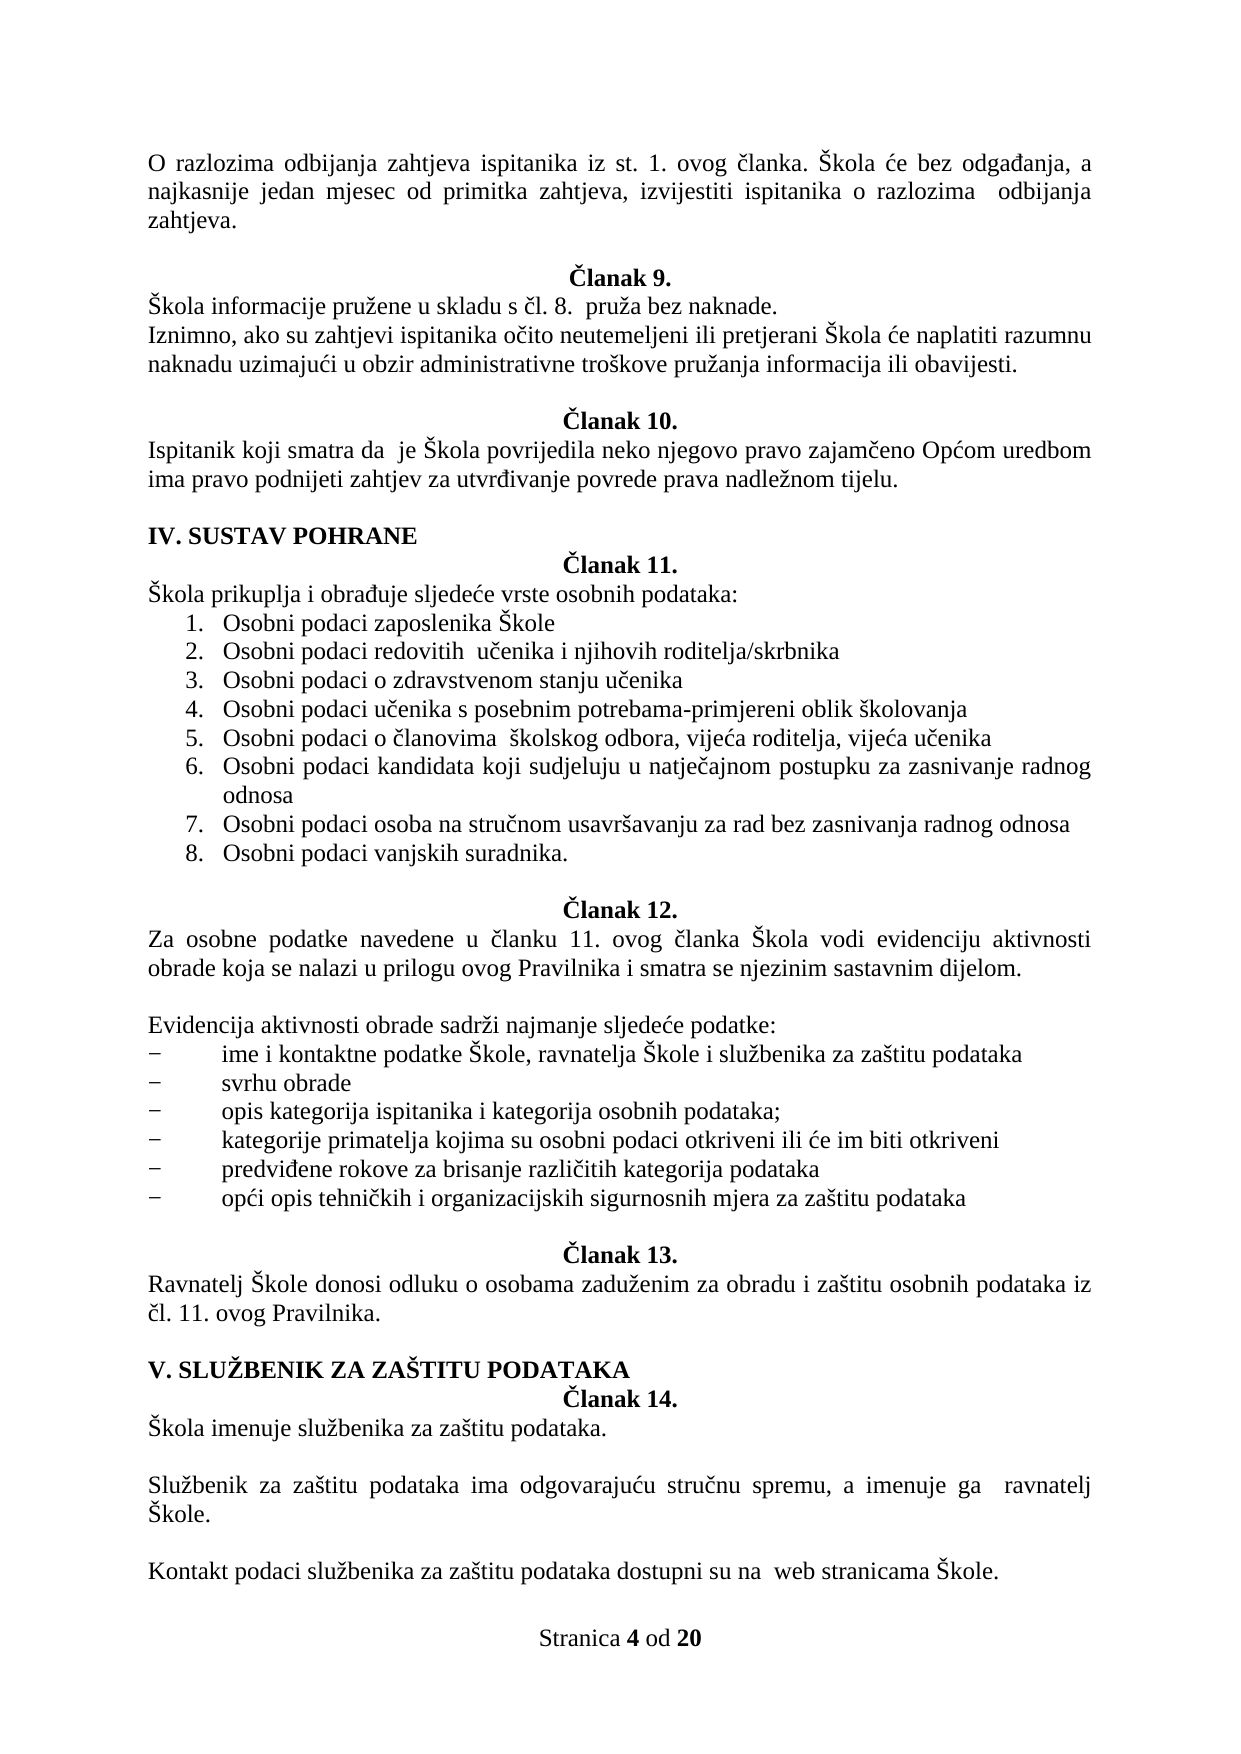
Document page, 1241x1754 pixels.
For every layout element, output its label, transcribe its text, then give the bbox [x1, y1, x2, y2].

text V. SLUŽBENIK ZA ZAŠTITU PODATAKA [148, 1355, 1093, 1384]
text Članak 12. [148, 895, 1093, 924]
text Službenik za zaštitu podataka ima odgovarajuću stručnu spremu, a imenuje ga ravnatelj Škole. [148, 1470, 1093, 1528]
text IV. SUSTAV POHRANE [148, 521, 1093, 550]
text Ispitanik koji smatra da je Škola povrijedila neko njegovo pravo zajamčeno Općom uredbom ima pravo podnijeti zahtjev za utvrđivanje povrede prava nadležnom tijelu. [148, 435, 1093, 493]
text Za osobne podatke navedene u članku 11. ovog članka Škola vodi evidenciju aktivnosti obrade koja se nalazi u prilogu ovog Pravilnika i smatra se njezinim sastavnim dijelom. [148, 924, 1093, 981]
list Osobni podaci o zdravstvenom stanju učenika [185, 665, 1093, 694]
text O razlozima odbijanja zahtjeva ispitanika iz st. 1. ovog članka. Škola će bez odgađanja, a najkasnije jedan mjesec od primitka zahtjeva, izvijestiti ispitanika o razlozima odbijanja zahtjeva. [148, 148, 1093, 234]
text Članak 13. [148, 1240, 1093, 1269]
list Osobni podaci učenika s posebnim potrebama-primjereni oblik školovanja [185, 694, 1093, 723]
text − opći opis tehničkih i organizacijskih sigurnosnih mjera za zaštitu podataka [148, 1183, 1093, 1211]
text − predviđene rokove za brisanje različitih kategorija podataka [148, 1154, 1093, 1183]
list Osobni podaci kandidata koji sudjeluju u natječajnom postupku za zasnivanje radnog odnosa [185, 751, 1093, 809]
text Članak 11. [148, 550, 1093, 579]
text Članak 10. [148, 406, 1093, 435]
list Osobni podaci o članovima školskog odbora, vijeća roditelja, vijeća učenika [185, 723, 1093, 751]
text Članak 14. [148, 1384, 1093, 1413]
list Osobni podaci zaposlenika Škole [185, 608, 1093, 636]
text Ravnatelj Škole donosi odluku o osobama zaduženim za obradu i zaštitu osobnih podataka iz čl. 11. ovog Pravilnika. [148, 1269, 1093, 1326]
text − opis kategorija ispitanika i kategorija osobnih podataka; [148, 1096, 1093, 1125]
text − ime i kontaktne podatke Škole, ravnatelja Škole i službenika za zaštitu podataka [148, 1039, 1093, 1068]
text Škola imenuje službenika za zaštitu podataka. [148, 1413, 1093, 1441]
list Osobni podaci vanjskih suradnika. [185, 838, 1093, 866]
text Kontakt podaci službenika za zaštitu podataka dostupni su na web stranicama Škole. [148, 1556, 1093, 1585]
list Osobni podaci osoba na stručnom usavršavanju za rad bez zasnivanja radnog odnosa [185, 809, 1093, 838]
text − kategorije primatelja kojima su osobni podaci otkriveni ili će im biti otkriveni [148, 1125, 1093, 1154]
text − svrhu obrade [148, 1068, 1093, 1096]
text Iznimno, ako su zahtjevi ispitanika očito neutemeljeni ili pretjerani Škola će naplatiti razumnu naknadu uzimajući u obzir administrativne troškove pružanja informacija ili obavijesti. [148, 320, 1093, 378]
text Škola prikuplja i obrađuje sljedeće vrste osobnih podataka: [148, 579, 1093, 608]
text Evidencija aktivnosti obrade sadrži najmanje sljedeće podatke: [148, 1010, 1093, 1039]
text Škola informacije pružene u skladu s čl. 8. pruža bez naknade. [148, 291, 1093, 320]
list Osobni podaci redovitih učenika i njihovih roditelja/skrbnika [185, 636, 1093, 665]
text Članak 9. [148, 263, 1093, 291]
